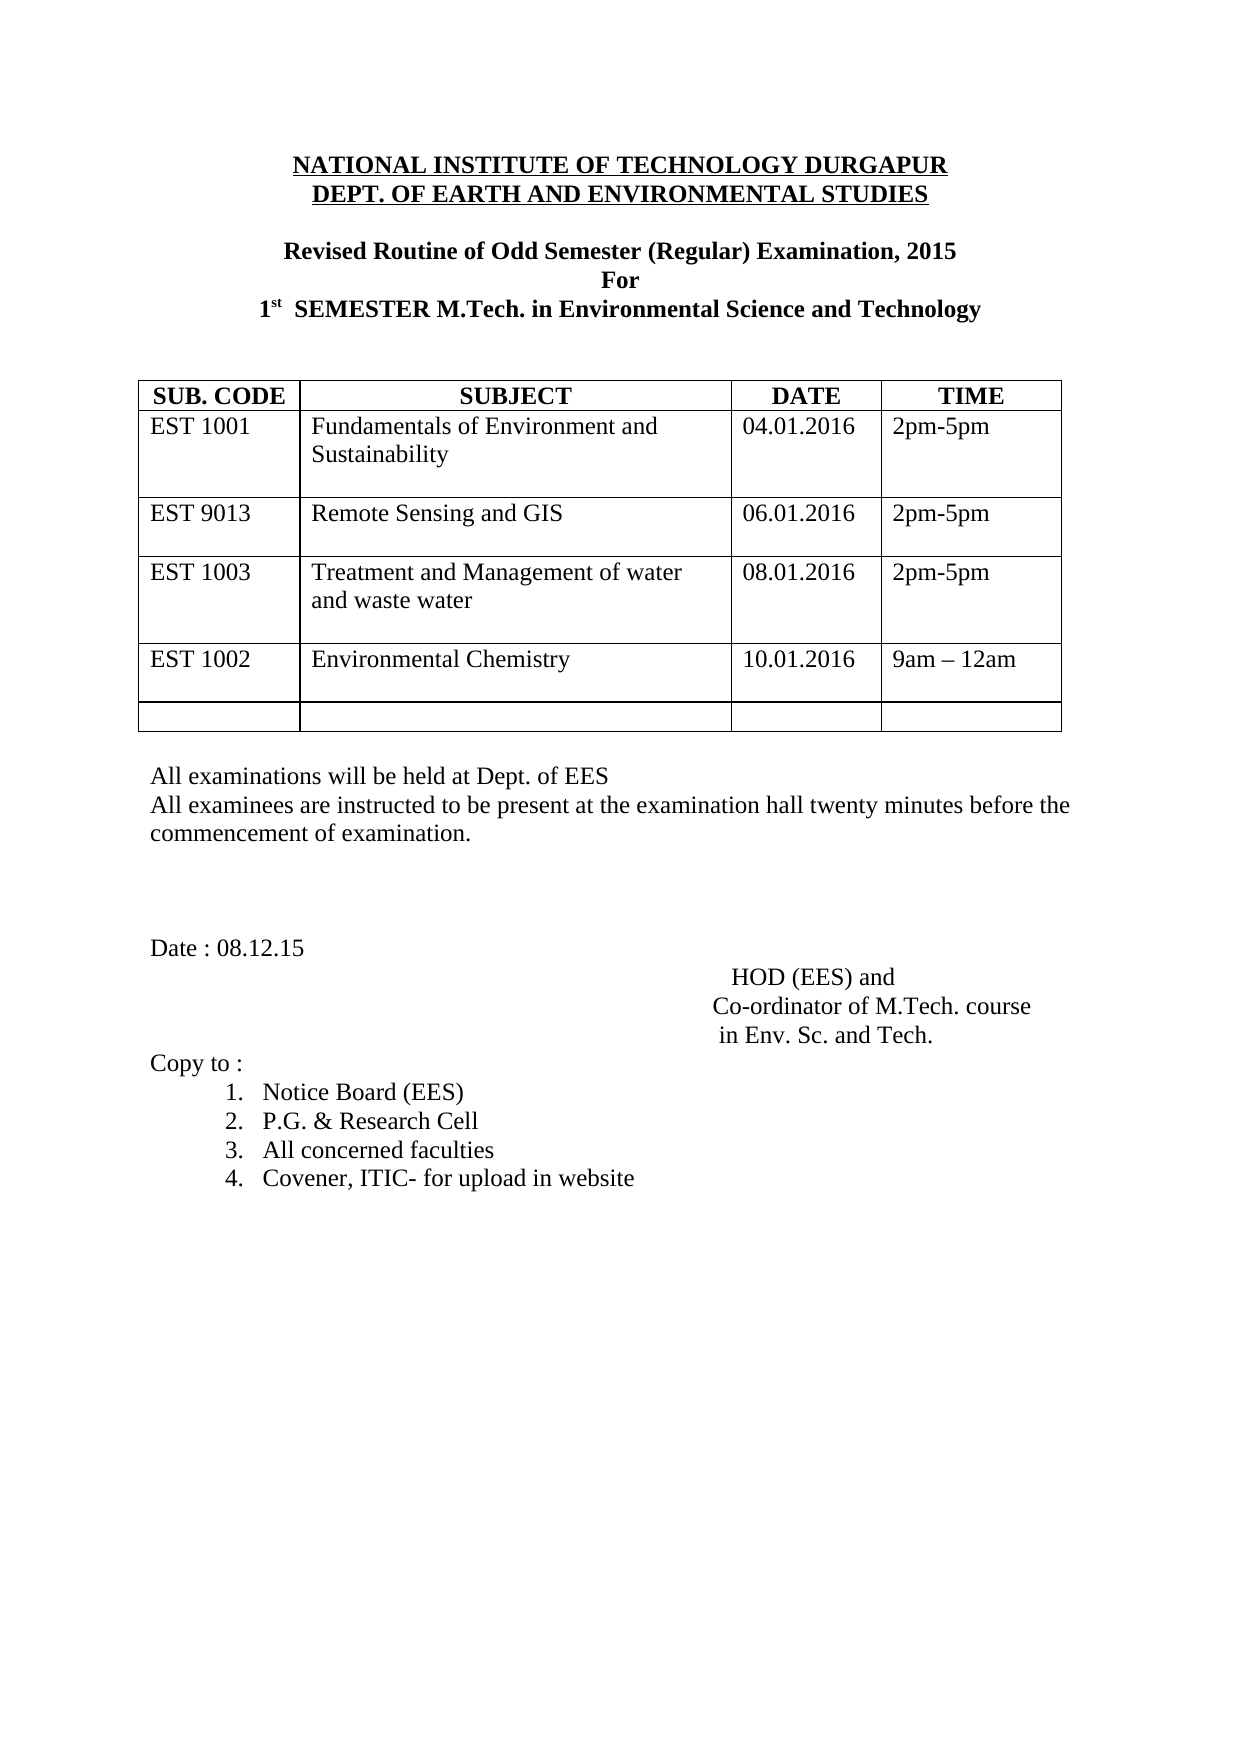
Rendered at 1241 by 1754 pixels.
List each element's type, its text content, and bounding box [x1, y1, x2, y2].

table_header DATE [732, 381, 881, 410]
table_cell [882, 703, 1061, 731]
table_cell Remote Sensing and GIS [301, 498, 731, 556]
text NATIONAL OF [150, 150, 1090, 179]
text All examinations will be held at Dept. of EES [150, 761, 1090, 790]
text All examinees are instructed to be present at the examination hall twenty minutes before the commencement of examination. [150, 790, 1090, 847]
text in Env. Sc. and Tech. [150, 1020, 1090, 1048]
table_header SUBJECT [301, 381, 731, 410]
table_cell EST 1001 [139, 411, 299, 497]
table_cell Environmental Chemistry [301, 644, 731, 701]
table_cell 08.01.2016 [732, 557, 881, 643]
table_cell 2pm-5pm [882, 557, 1061, 643]
list P.G. & Research Cell [225, 1106, 1090, 1135]
table_header TIME [882, 381, 1061, 410]
table_cell Treatment and Management of water and waste water [301, 557, 731, 643]
table_cell 9am – 12am [882, 644, 1061, 701]
table_cell EST 1003 [139, 557, 299, 643]
text Revised Routine of Odd Semester (Regular) Examination, 2015 [150, 236, 1090, 265]
text HOD (EES) and [150, 962, 1090, 991]
table_cell 10.01.2016 [732, 644, 881, 701]
table_cell 2pm-5pm [882, 498, 1061, 556]
text Date : 08.12.15 [150, 933, 1090, 962]
text Co-ordinator of M.Tech. course [150, 991, 1090, 1020]
text Copy to : [150, 1048, 1090, 1077]
table_cell [732, 703, 881, 731]
text DEPT. OF EARTH AND ENVIRONMENTAL STUDIES [150, 179, 1090, 207]
table_cell 06.01.2016 [732, 498, 881, 556]
list Covener, ITIC- for upload in website [225, 1163, 1090, 1192]
table_cell 2pm-5pm [882, 411, 1061, 497]
table_cell [139, 703, 299, 731]
table_cell 04.01.2016 [732, 411, 881, 497]
table_cell EST 1002 [139, 644, 299, 701]
table_cell [301, 703, 731, 731]
text For [150, 265, 1090, 294]
list All concerned faculties [225, 1135, 1090, 1163]
table_cell Fundamentals of Environment and Sustainability [301, 411, 731, 497]
list Notice Board (EES) [225, 1077, 1090, 1106]
table_cell EST 9013 [139, 498, 299, 556]
text 1st SEMESTER M.Tech. in Environmental Science and Technology [150, 294, 1090, 322]
table_header SUB. CODE [139, 381, 299, 410]
